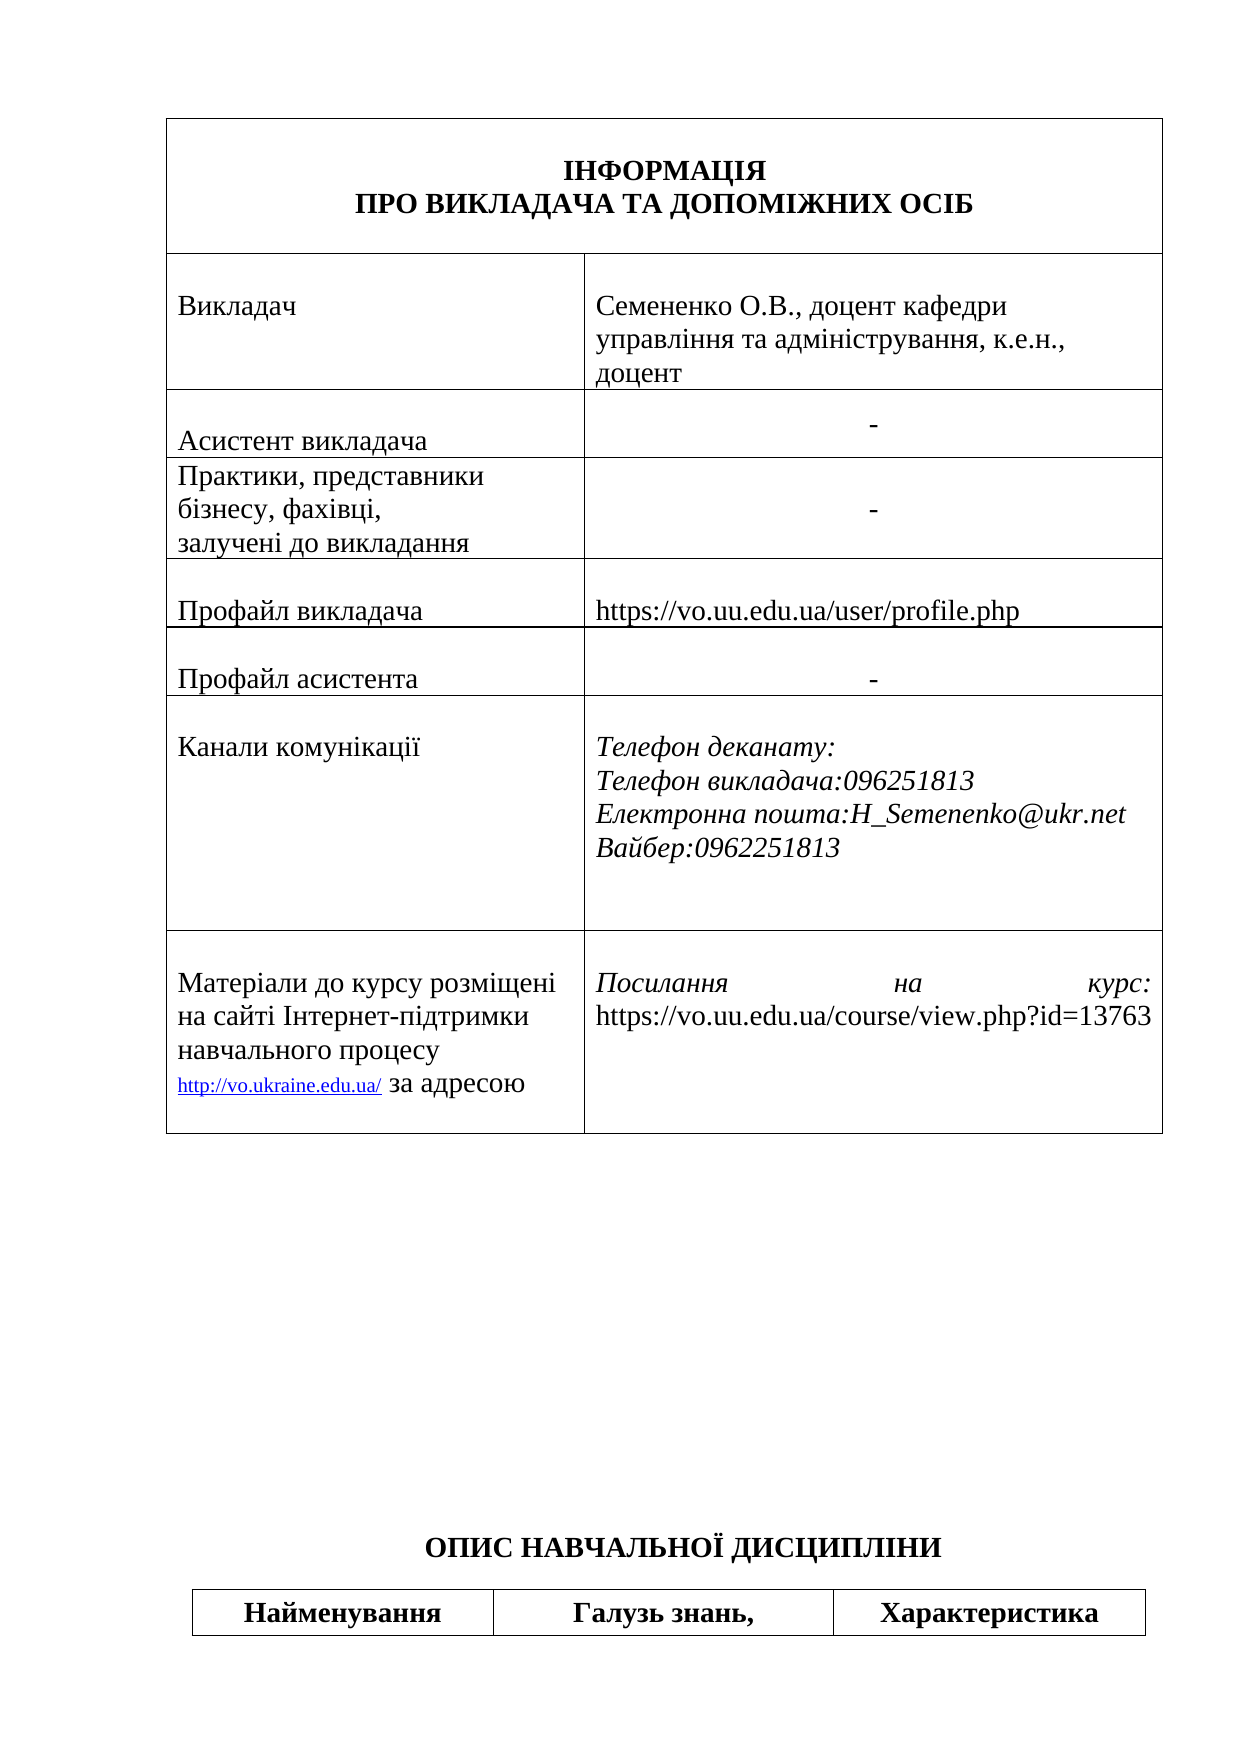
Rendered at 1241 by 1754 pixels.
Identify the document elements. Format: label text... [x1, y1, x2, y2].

table_cell - [585, 458, 1162, 558]
subtitle ОПИС НАВЧАЛЬНОЇ ДИСЦИПЛІНИ [214, 1530, 1152, 1564]
table_cell - [585, 390, 1162, 457]
table_header ІНФОРМАЦІЯ ПРО ВИКЛАДАЧА ТА ДОПОМІЖНИХ ОСІБ [167, 119, 1162, 253]
table_cell Профайл викладача [167, 559, 584, 626]
table_cell Телефон деканату: Телефон викладача:096251813 Електронна пошта:H_Semenenko@ukr.net Вайбер:0962251813 [585, 696, 1162, 930]
table_cell Канали комунікації [167, 696, 584, 930]
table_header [193, 1590, 493, 1635]
table_cell https://vo.uu.edu.ua/user/profile.php [585, 559, 1162, 626]
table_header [494, 1590, 833, 1635]
table_cell Асистент викладача [167, 390, 584, 457]
table_cell Семененко О.В., доцент кафедри управління та адміністрування, к.е.н., доцент [585, 254, 1162, 388]
table_cell Викладач [167, 254, 584, 388]
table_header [834, 1590, 1145, 1635]
table_cell Практики, представники бізнесу, фахівці, залучені до викладання [167, 458, 584, 558]
table_cell Профайл асистента [167, 628, 584, 694]
table_cell - [585, 628, 1162, 694]
table_cell Посилання на курс: https://vo.uu.edu.ua/course/view.php?id=13763 [585, 931, 1162, 1133]
table_cell Матеріали до курсу розміщені на сайті Інтернет-підтримки навчального процесу http://vo.ukraine.edu.ua/ за адресою [167, 931, 584, 1133]
